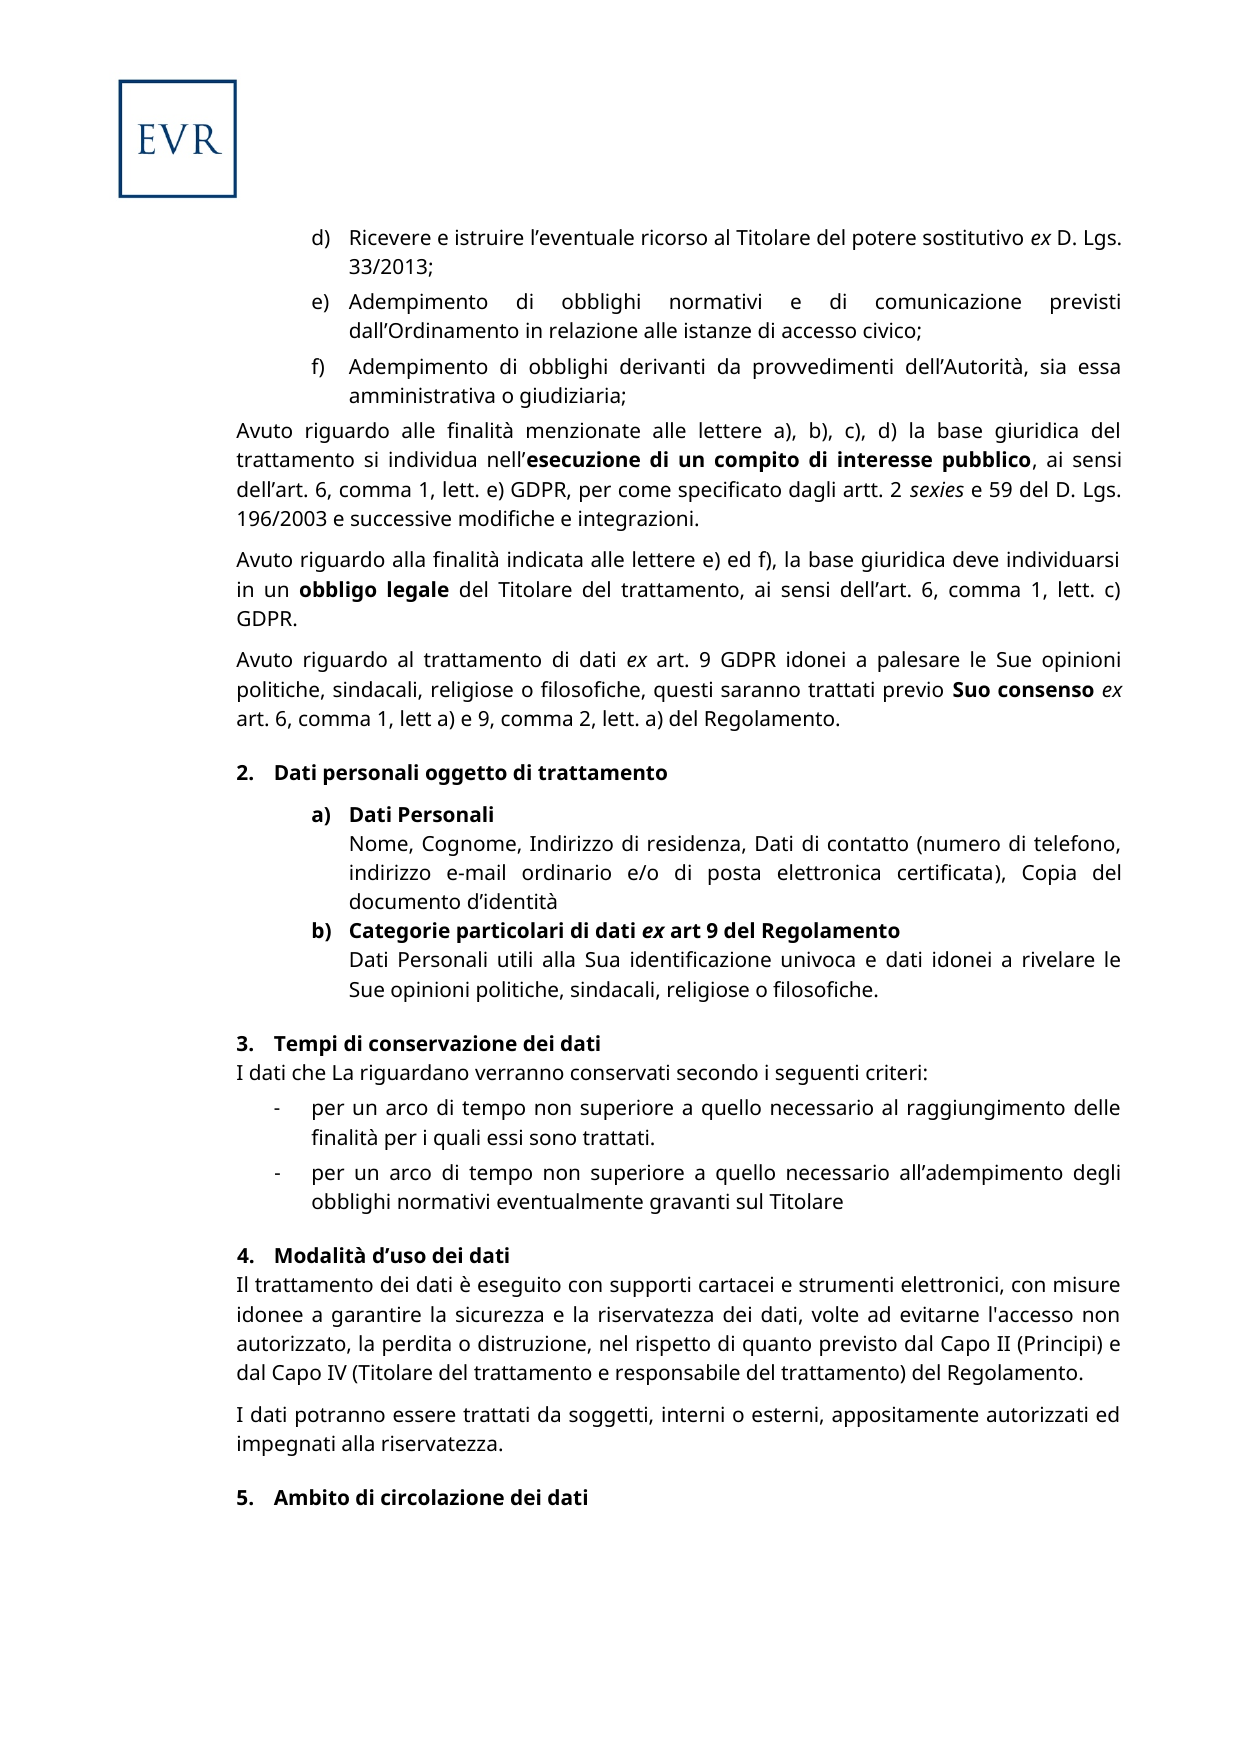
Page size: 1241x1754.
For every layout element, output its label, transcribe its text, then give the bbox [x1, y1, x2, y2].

list Modalità d’uso dei dati [237, 1240, 1122, 1269]
text Avuto riguardo alle finalità menzionate alle lettere a), b), c), d) la base giuridica del trattamento si individua nell’esecuzione di un compito di interesse pubblico, ai sensi dell’art. 6, comma 1, lett. e) GDPR, per come specificato dagli artt. 2 sexies e 59 del D. Lgs. 196/2003 e successive modifiche e integrazioni. [236, 415, 1122, 532]
text Avuto riguardo al trattamento di dati ex art. 9 GDPR idonei a palesare le Sue opinioni politiche, sindacali, religiose o filosofiche, questi saranno trattati previo Suo consenso ex art. 6, comma 1, lett a) e 9, comma 2, lett. a) del Regolamento. [236, 644, 1122, 732]
text I dati che La riguardano verranno conservati secondo i seguenti criteri: [236, 1057, 1122, 1086]
list Dati Personali [311, 799, 1122, 828]
text Avuto riguardo alla finalità indicata alle lettere e) ed f), la base giuridica deve individuarsi in un obbligo legale del Titolare del trattamento, ai sensi dell’art. 6, comma 1, lett. c) GDPR. [236, 544, 1122, 632]
text Dati Personali utili alla Sua identificazione univoca e dati idonei a rivelare le Sue opinioni politiche, sindacali, religiose o filosofiche. [349, 944, 1122, 1003]
list Categorie particolari di dati ex art 9 del Regolamento [311, 915, 1122, 944]
text Nome, Cognome, Indirizzo di residenza, Dati di contatto (numero di telefono, indirizzo e-mail ordinario e/o di posta elettronica certificata), Copia del documento d’identità [349, 828, 1122, 915]
list Adempimento di obblighi derivanti da provvedimenti dell’Autorità, sia essa amministrativa o giudiziaria; [311, 351, 1122, 409]
text Il trattamento dei dati è eseguito con supporti cartacei e strumenti elettronici, con misure idonee a garantire la sicurezza e la riservatezza dei dati, volte ad evitarne l'accesso non autorizzato, la perdita o distruzione, nel rispetto di quanto previsto dal Capo II (Principi) e dal Capo IV (Titolare del trattamento e responsabile del trattamento) del Regolamento. [236, 1269, 1122, 1386]
list Adempimento di obblighi normativi e di comunicazione previsti dall’Ordinamento in relazione alle istanze di accesso civico; [311, 286, 1122, 344]
list per un arco di tempo non superiore a quello necessario al raggiungimento delle finalità per i quali essi sono trattati. [274, 1092, 1122, 1151]
list per un arco di tempo non superiore a quello necessario all’adempimento degli obblighi normativi eventualmente gravanti sul Titolare [274, 1157, 1122, 1215]
list Dati personali oggetto di trattamento [236, 757, 1122, 786]
text I dati potranno essere trattati da soggetti, interni o esterni, appositamente autorizzati ed impegnati alla riservatezza. [236, 1399, 1122, 1457]
list Tempi di conservazione dei dati [236, 1028, 1122, 1057]
list Ricevere e istruire l’eventuale ricorso al Titolare del potere sostitutivo ex D. Lgs. 33/2013; [311, 222, 1122, 280]
list Ambito di circolazione dei dati [236, 1482, 1122, 1511]
picture [0, 0, 1241, 208]
